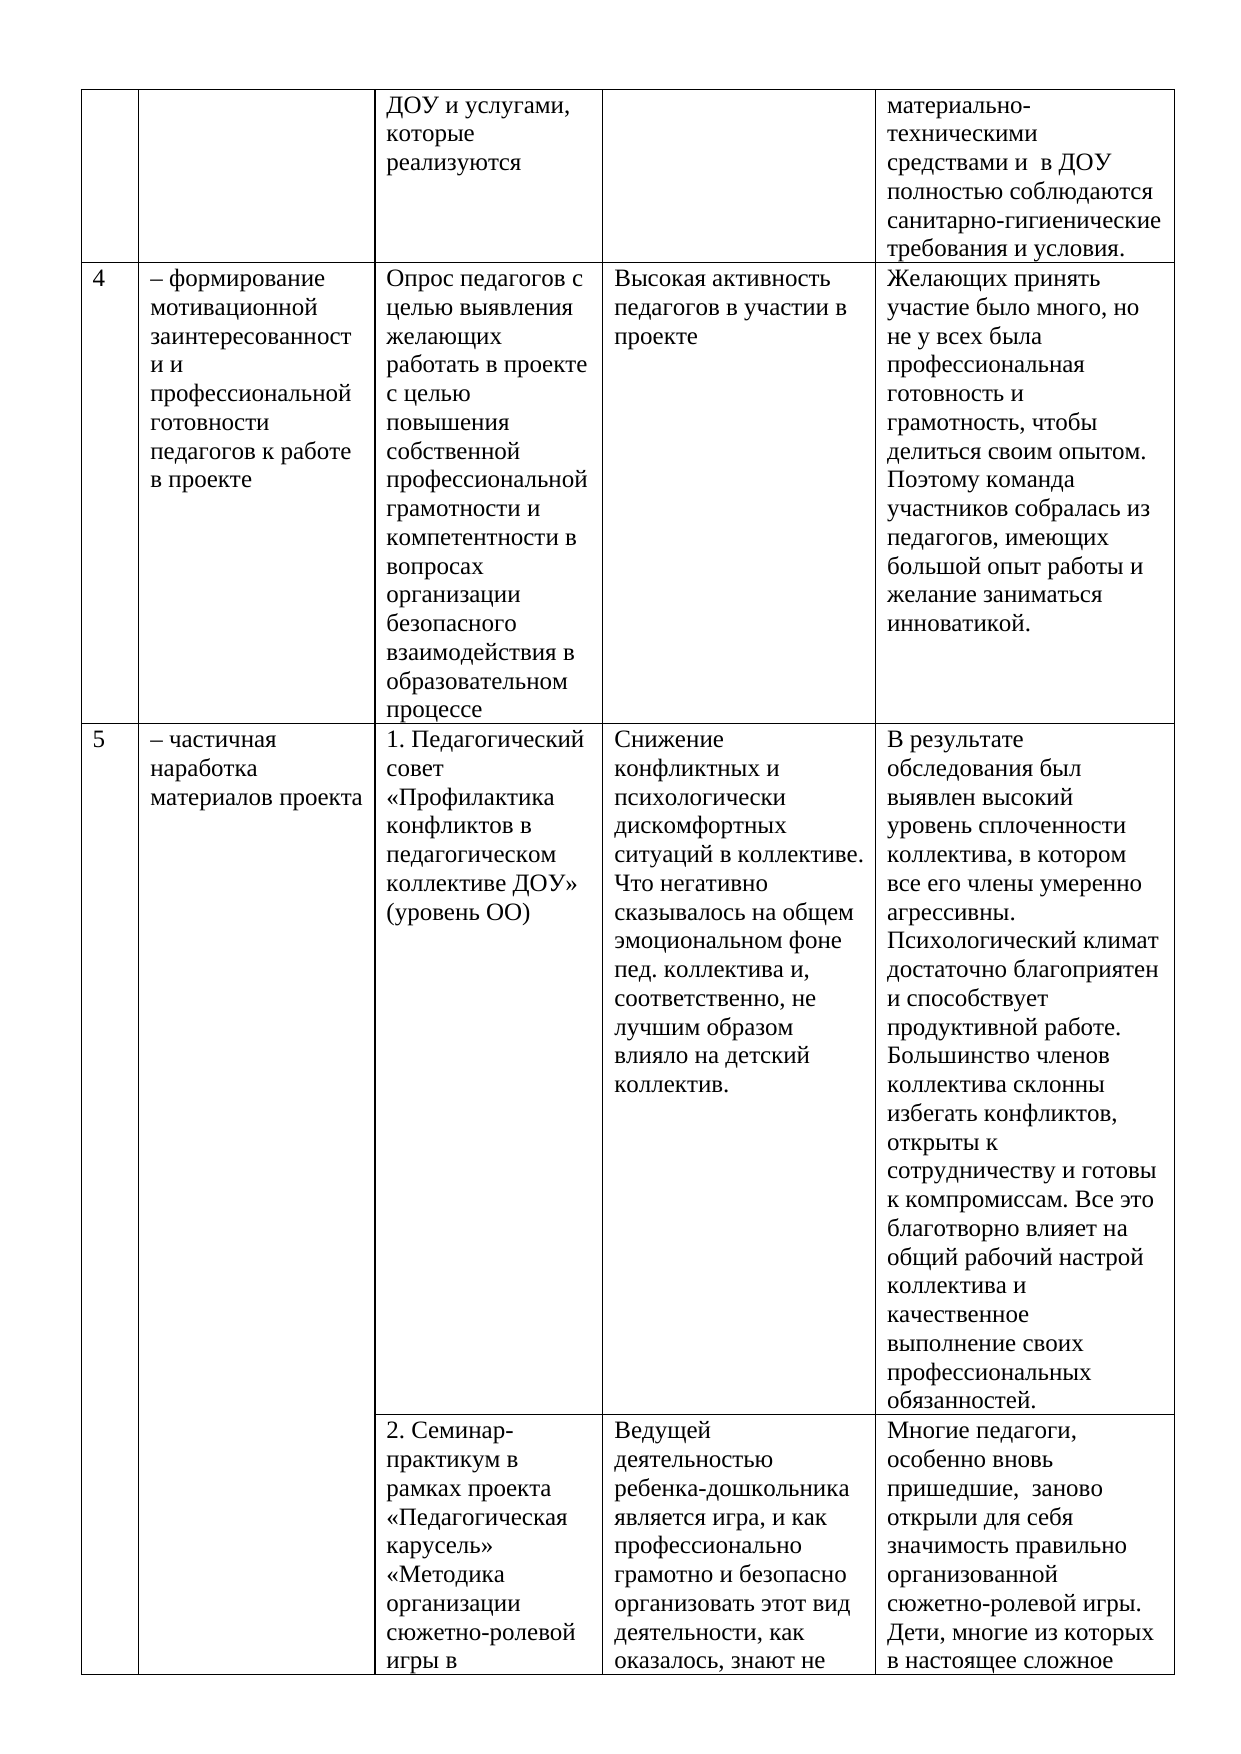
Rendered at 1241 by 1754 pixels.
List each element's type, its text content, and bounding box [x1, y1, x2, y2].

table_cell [376, 1415, 602, 1674]
table_cell Желающих принять участие было много, но не у всех была профессиональная готовность и грамотность, чтобы делиться своим опытом. Поэтому команда участников собралась из педагогов, имеющих большой опыт работы и желание заниматься инноватикой. [876, 263, 1174, 723]
table_cell 4 [82, 263, 138, 723]
table_cell – формирование мотивационной заинтересованности и профессиональной готовности педагогов к работе в проекте [139, 263, 374, 723]
table_cell Опрос педагогов с целью выявления желающих работать в проекте с целью повышения собственной профессиональной грамотности и компетентности в вопросах организации безопасного взаимодействия в образовательном процессе [376, 263, 602, 723]
table_cell Высокая активность педагогов в участии в проекте [603, 263, 875, 723]
table_cell В результате обследования был выявлен высокий уровень сплоченности коллектива, в котором все его члены умеренно агрессивны. Психологический климат достаточно благоприятен и способствует продуктивной работе. Большинство членов коллектива склонны избегать конфликтов, открыты к сотрудничеству и готовы к компромиссам. Все это благотворно влияет на общий рабочий настрой коллектива и качественное выполнение своих профессиональных обязанностей. [876, 724, 1174, 1414]
table_cell – частичная наработка материалов проекта [139, 724, 374, 1674]
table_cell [876, 90, 1174, 262]
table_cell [376, 90, 602, 262]
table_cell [603, 1415, 875, 1674]
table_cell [139, 90, 374, 262]
table_cell Снижение конфликтных и психологически дискомфортных ситуаций в коллективе. Что негативно сказывалось на общем эмоциональном фоне пед. коллектива и, соответственно, не лучшим образом влияло на детский коллектив. [603, 724, 875, 1414]
table_cell 3 [82, 90, 138, 262]
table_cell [876, 1415, 1174, 1674]
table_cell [603, 90, 875, 262]
table_cell 1. Педагогический совет «Профилактика конфликтов в педагогическом коллективе ДОУ» (уровень ОО) [376, 724, 602, 1414]
table_cell 5 [82, 724, 138, 1674]
